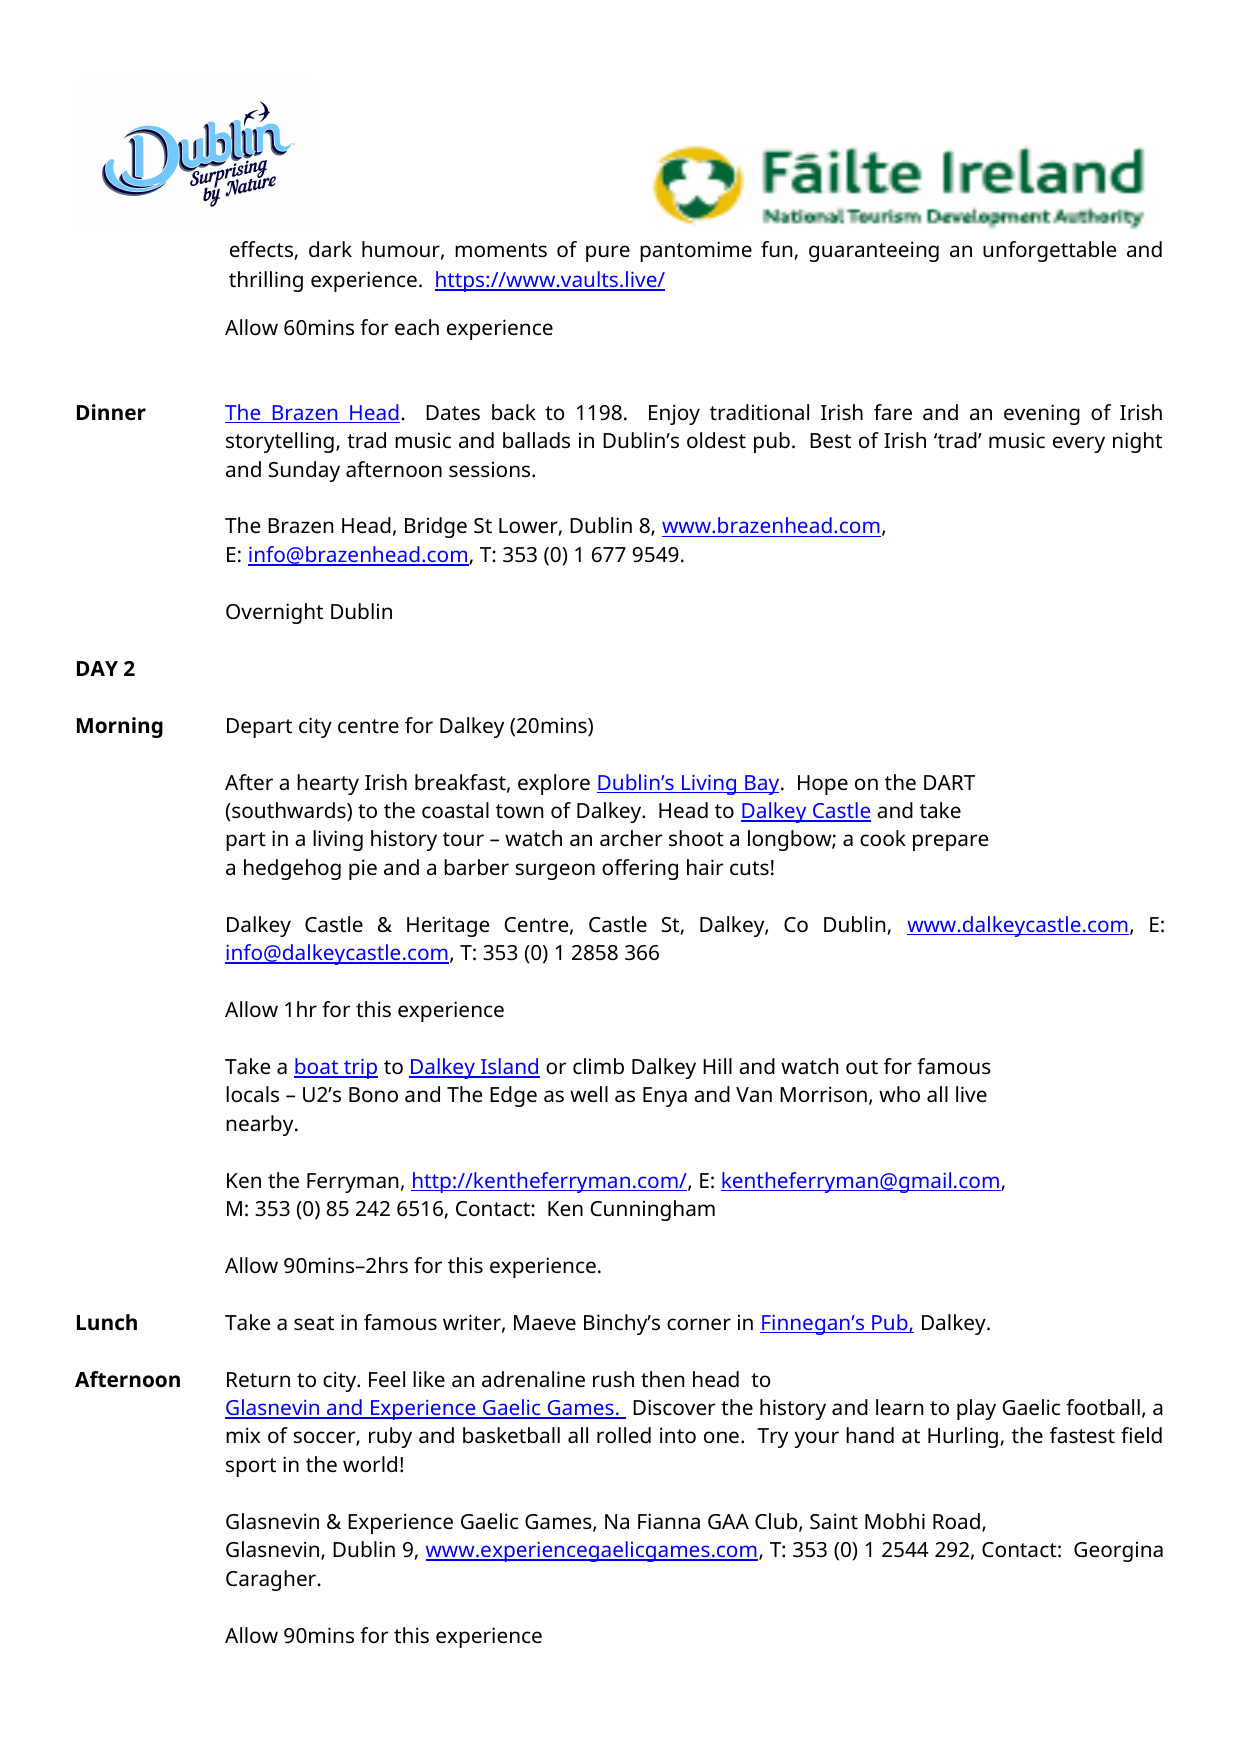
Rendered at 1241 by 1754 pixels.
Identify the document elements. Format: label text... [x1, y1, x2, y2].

text Allow 1hr for this experience [225, 995, 1165, 1023]
picture [648, 142, 1161, 235]
text Allow 90mins for this experience [225, 1621, 1165, 1649]
text E: info@brazenhead.com, T: 353 (0) 1 677 9549. [225, 540, 1165, 568]
text Glasnevin, Dublin 9, www.experiencegaelicgames.com, T: 353 (0) 1 2544 292, Contact: Georgina Caragher. [225, 1535, 1165, 1592]
text Dinner The Brazen Head. Dates back to 1198. Enjoy traditional Irish fare and an evening of Irish storytelling, trad music and ballads in Dublin’s oldest pub. Best of Irish ‘trad’ music every night and Sunday afternoon sessions. [75, 398, 1165, 483]
text part in a living history tour – watch an archer shoot a longbow; a cook prepare [225, 824, 1165, 853]
text Allow 60mins for each experience [150, 313, 1165, 341]
text Afternoon Return to city. Feel like an adrenaline rush then head to [75, 1365, 1165, 1393]
text nearby. [225, 1109, 1165, 1137]
text After a hearty Irish breakfast, explore Dublin’s Living Bay. Hope on the DART [225, 768, 1165, 796]
text a hedgehog pie and a barber surgeon offering hair cuts! [225, 853, 1165, 881]
text Glasnevin & Experience Gaelic Games, Na Fianna GAA Club, Saint Mobhi Road, [225, 1507, 1165, 1535]
text Glasnevin and Experience Gaelic Games. Discover the history and learn to play Gaelic football, a mix of soccer, ruby and basketball all rolled into one. Try your hand at Hurling, the fastest field sport in the world! [225, 1393, 1165, 1478]
text Dalkey Castle & Heritage Centre, Castle St, Dalkey, Co Dublin, www.dalkeycastle.com, E: info@dalkeycastle.com, T: 353 (0) 1 2858 366 [225, 910, 1165, 967]
text DAY 2 [75, 654, 1165, 682]
text locals – U2’s Bono and The Edge as well as Enya and Van Morrison, who all live [225, 1080, 1165, 1109]
text Lunch Take a seat in famous writer, Maeve Binchy’s corner in Finnegan’s Pub, Dalkey. [75, 1308, 1165, 1336]
text Ken the Ferryman, http://kentheferryman.com/, E: kentheferryman@gmail.com, [225, 1166, 1165, 1194]
text The Brazen Head, Bridge St Lower, Dublin 8, www.brazenhead.com, [75, 512, 1165, 540]
text M: 353 (0) 85 242 6516, Contact: Ken Cunningham [225, 1194, 1165, 1223]
text Allow 90mins–2hrs for this experience. [225, 1251, 1165, 1279]
text Morning Depart city centre for Dalkey (20mins) [75, 711, 1165, 739]
text Take a boat trip to Dalkey Island or climb Dalkey Hill and watch out for famous [225, 1052, 1165, 1080]
text (southwards) to the coastal town of Dalkey. Head to Dalkey Castle and take [225, 796, 1165, 824]
picture [75, 73, 318, 235]
text Overnight Dublin [150, 597, 1165, 625]
